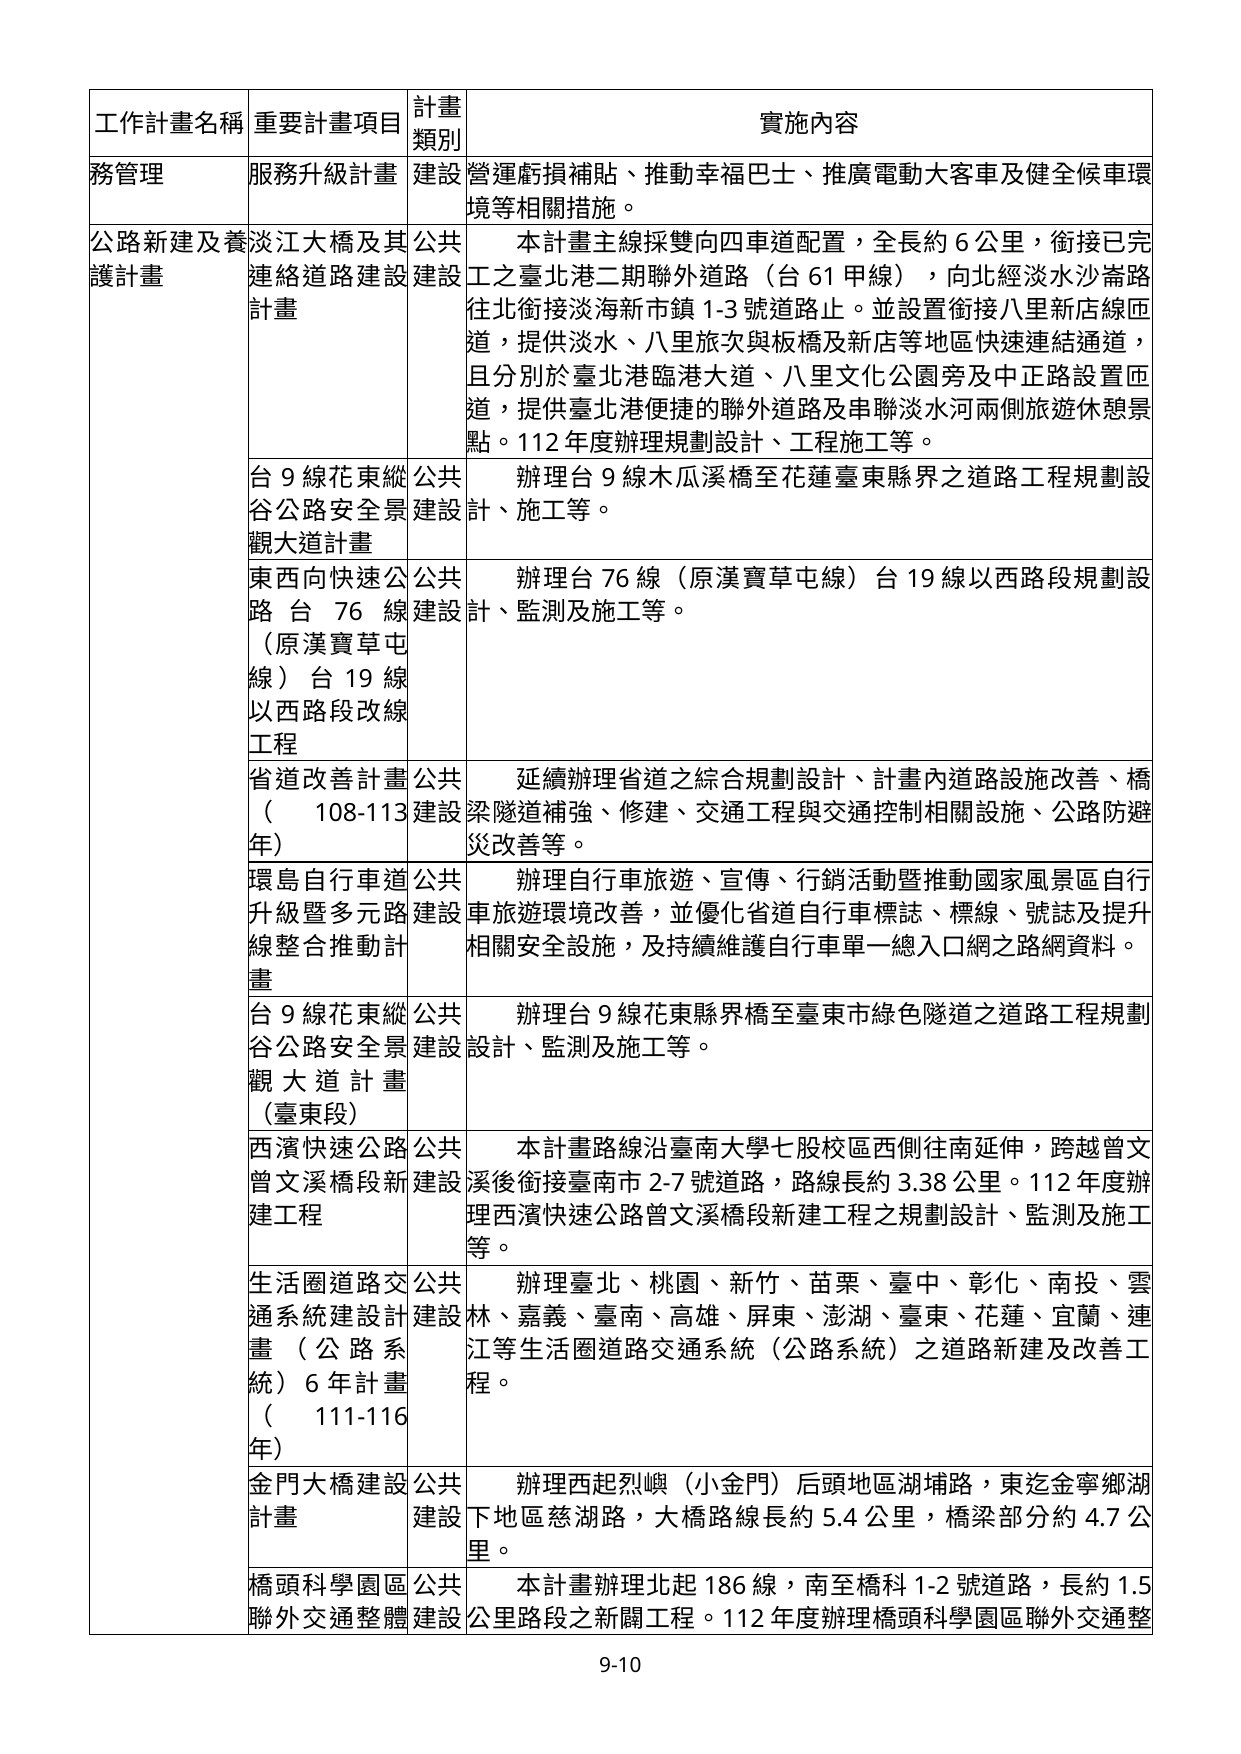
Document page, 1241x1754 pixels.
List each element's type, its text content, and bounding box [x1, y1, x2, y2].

table_cell 西濱快速公路曾文溪橋段新建工程 [249, 1131, 407, 1264]
table_cell 辦理台76線（原漢寶草屯線）台19線以西路段規劃設計、監測及施工等。 [467, 560, 1152, 760]
table_header 工作計畫名稱 [90, 90, 248, 156]
table_cell 公路及監理業務管理 [90, 157, 248, 224]
table_cell 公共建設 [408, 1467, 466, 1567]
table_cell 公共建設 [408, 560, 466, 760]
table_cell 公共建設 [408, 1131, 466, 1264]
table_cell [467, 157, 1152, 224]
table_cell 環島自行車道升級暨多元路線整合推動計畫 [249, 863, 407, 996]
table_cell 公共建設 [408, 863, 466, 996]
table_header 計畫類別 [408, 90, 466, 156]
table_cell 辦理西起烈嶼（小金門）后頭地區湖埔路，東迄金寧鄉湖下地區慈湖路，大橋路線長約5.4公里，橋梁部分約4.7公里。 [467, 1467, 1152, 1567]
table_cell 台9線花東縱谷公路安全景觀大道計畫（臺東段） [249, 997, 407, 1130]
table_cell 台9線花東縱谷公路安全景觀大道計畫 [249, 459, 407, 559]
table_cell 公路新建及養護計畫 [90, 225, 248, 1634]
table_cell 省道改善計畫（108-113年） [249, 761, 407, 861]
table_cell 辦理台9線木瓜溪橋至花蓮臺東縣界之道路工程規劃設計、施工等。 [467, 459, 1152, 559]
table_cell 公共建設 [408, 997, 466, 1130]
table_cell 辦理自行車旅遊、宣傳、行銷活動暨推動國家風景區自行車旅遊環境改善，並優化省道自行車標誌、標線、號誌及提升相關安全設施，及持續維護自行車單一總入口網之路網資料。 [467, 863, 1152, 996]
table_cell 本計畫主線採雙向四車道配置，全長約6公里，銜接已完工之臺北港二期聯外道路（台61甲線），向北經淡水沙崙路往北銜接淡海新市鎮1-3號道路止。並設置銜接八里新店線匝道，提供淡水、八里旅次與板橋及新店等地區快速連結通道，且分別於臺北港臨港大道、八里文化公園旁及中正路設置匝道，提供臺北港便捷的聯外道路及串聯淡水河兩側旅遊休憩景點。112年度辦理規劃設計、工程施工等。 [467, 225, 1152, 458]
table_header 重要計畫項目 [249, 90, 407, 156]
table_cell 橋頭科學園區聯外交通整體計畫－台39線（高鐵橋下道路）延伸線優先路段 [249, 1568, 407, 1634]
table_cell 淡江大橋及其連絡道路建設計畫 [249, 225, 407, 458]
table_cell 東西向快速公路台76線（原漢寶草屯線）台19線以西路段改線工程 [249, 560, 407, 760]
table_cell 本計畫路線沿臺南大學七股校區西側往南延伸，跨越曾文溪後銜接臺南市2-7號道路，路線長約3.38公里。112年度辦理西濱快速公路曾文溪橋段新建工程之規劃設計、監測及施工等。 [467, 1131, 1152, 1264]
table_cell 公共建設 [408, 225, 466, 458]
table_cell 公共建設 [408, 761, 466, 861]
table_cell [467, 1568, 1152, 1634]
table_cell 辦理台9線花東縣界橋至臺東市綠色隧道之道路工程規劃設計、監測及施工等。 [467, 997, 1152, 1130]
table_cell 公共建設 [408, 1266, 466, 1466]
table_cell 生活圈道路交通系統建設計畫（公路系統）6年計畫（111-116年） [249, 1266, 407, 1466]
table_header 實施內容 [467, 90, 1152, 156]
table_cell 金門大橋建設計畫 [249, 1467, 407, 1567]
table_cell 公共建設 [408, 459, 466, 559]
table_cell 公共建設 [408, 1568, 466, 1634]
table_cell 公共建設 [408, 157, 466, 224]
table_cell 公路公共運輸服務升級計畫 [249, 157, 407, 224]
table_cell 延續辦理省道之綜合規劃設計、計畫內道路設施改善、橋梁隧道補強、修建、交通工程與交通控制相關設施、公路防避災改善等。 [467, 761, 1152, 861]
table_cell 辦理臺北、桃園、新竹、苗栗、臺中、彰化、南投、雲林、嘉義、臺南、高雄、屏東、澎湖、臺東、花蓮、宜蘭、連江等生活圈道路交通系統（公路系統）之道路新建及改善工程。 [467, 1266, 1152, 1466]
